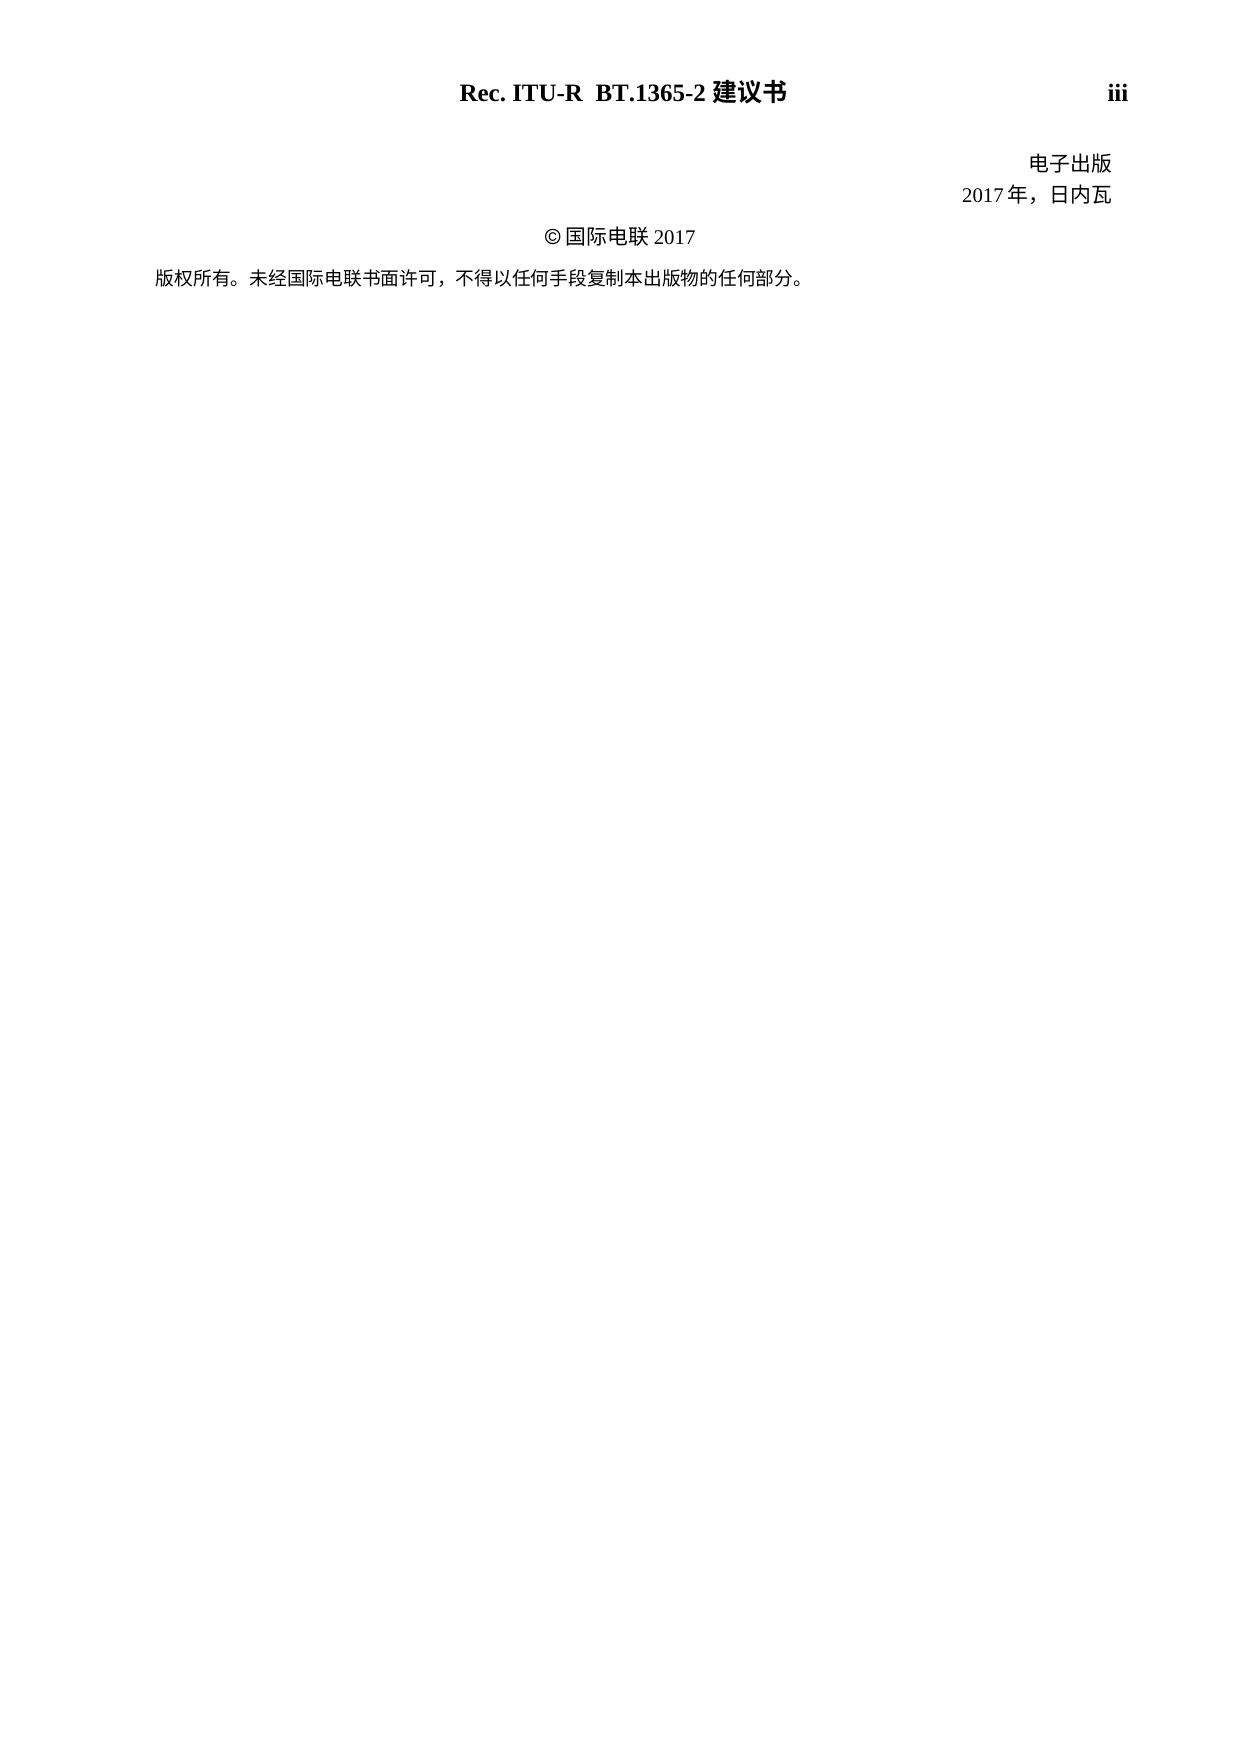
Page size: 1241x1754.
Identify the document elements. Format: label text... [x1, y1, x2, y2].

text 电子出版 2017年，日内瓦 [118, 148, 1112, 208]
text 国际电联 2017 [118, 221, 1122, 251]
text 版权所有。未经国际电联书面许可，不得以任何手段复制本出版物的任何部分。 [118, 263, 1122, 291]
